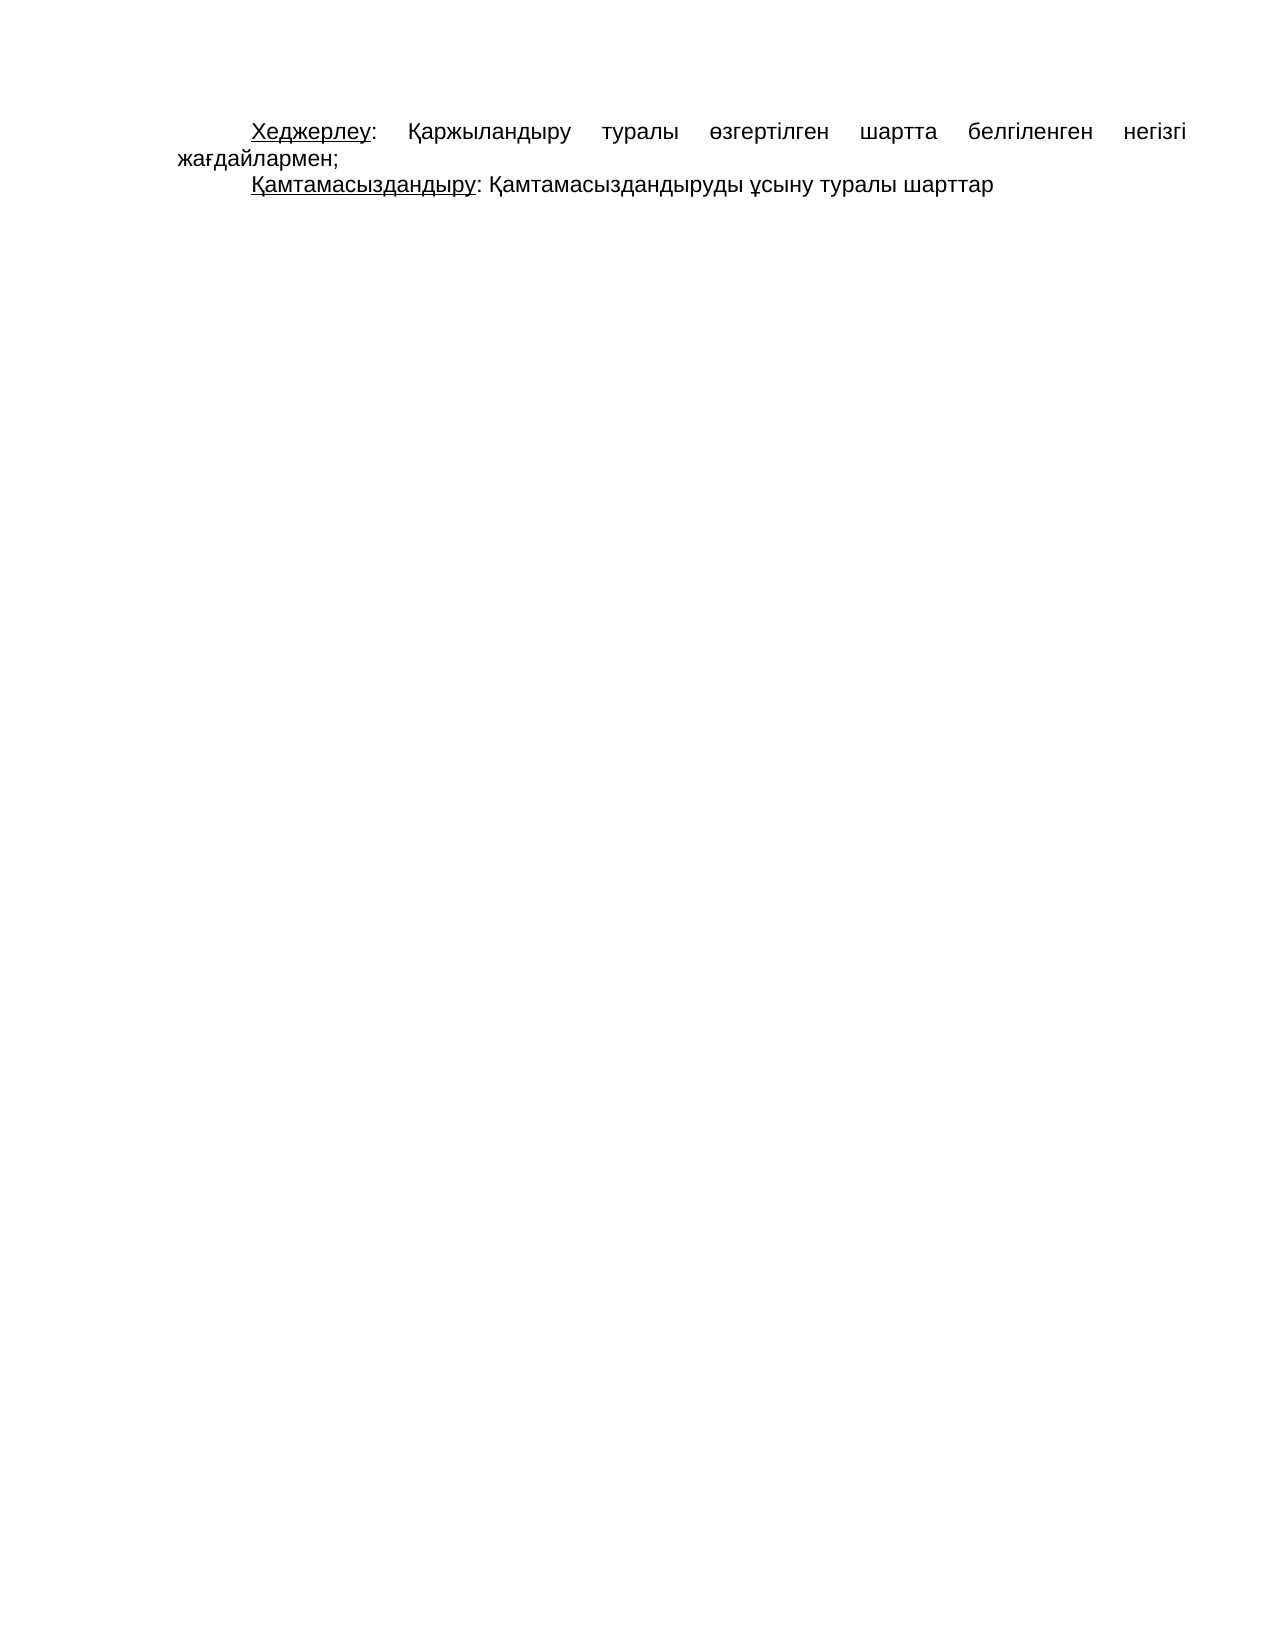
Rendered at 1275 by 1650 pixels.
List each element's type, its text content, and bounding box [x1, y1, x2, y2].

list Қамтамасыздандыру: Қамтамасыздандыруды ұсыну туралы шарттар [177, 171, 1186, 197]
list Хеджерлеу: Қаржыландыру туралы өзгертілген шартта белгіленген негізгі жағдайлармен; [177, 118, 1186, 171]
